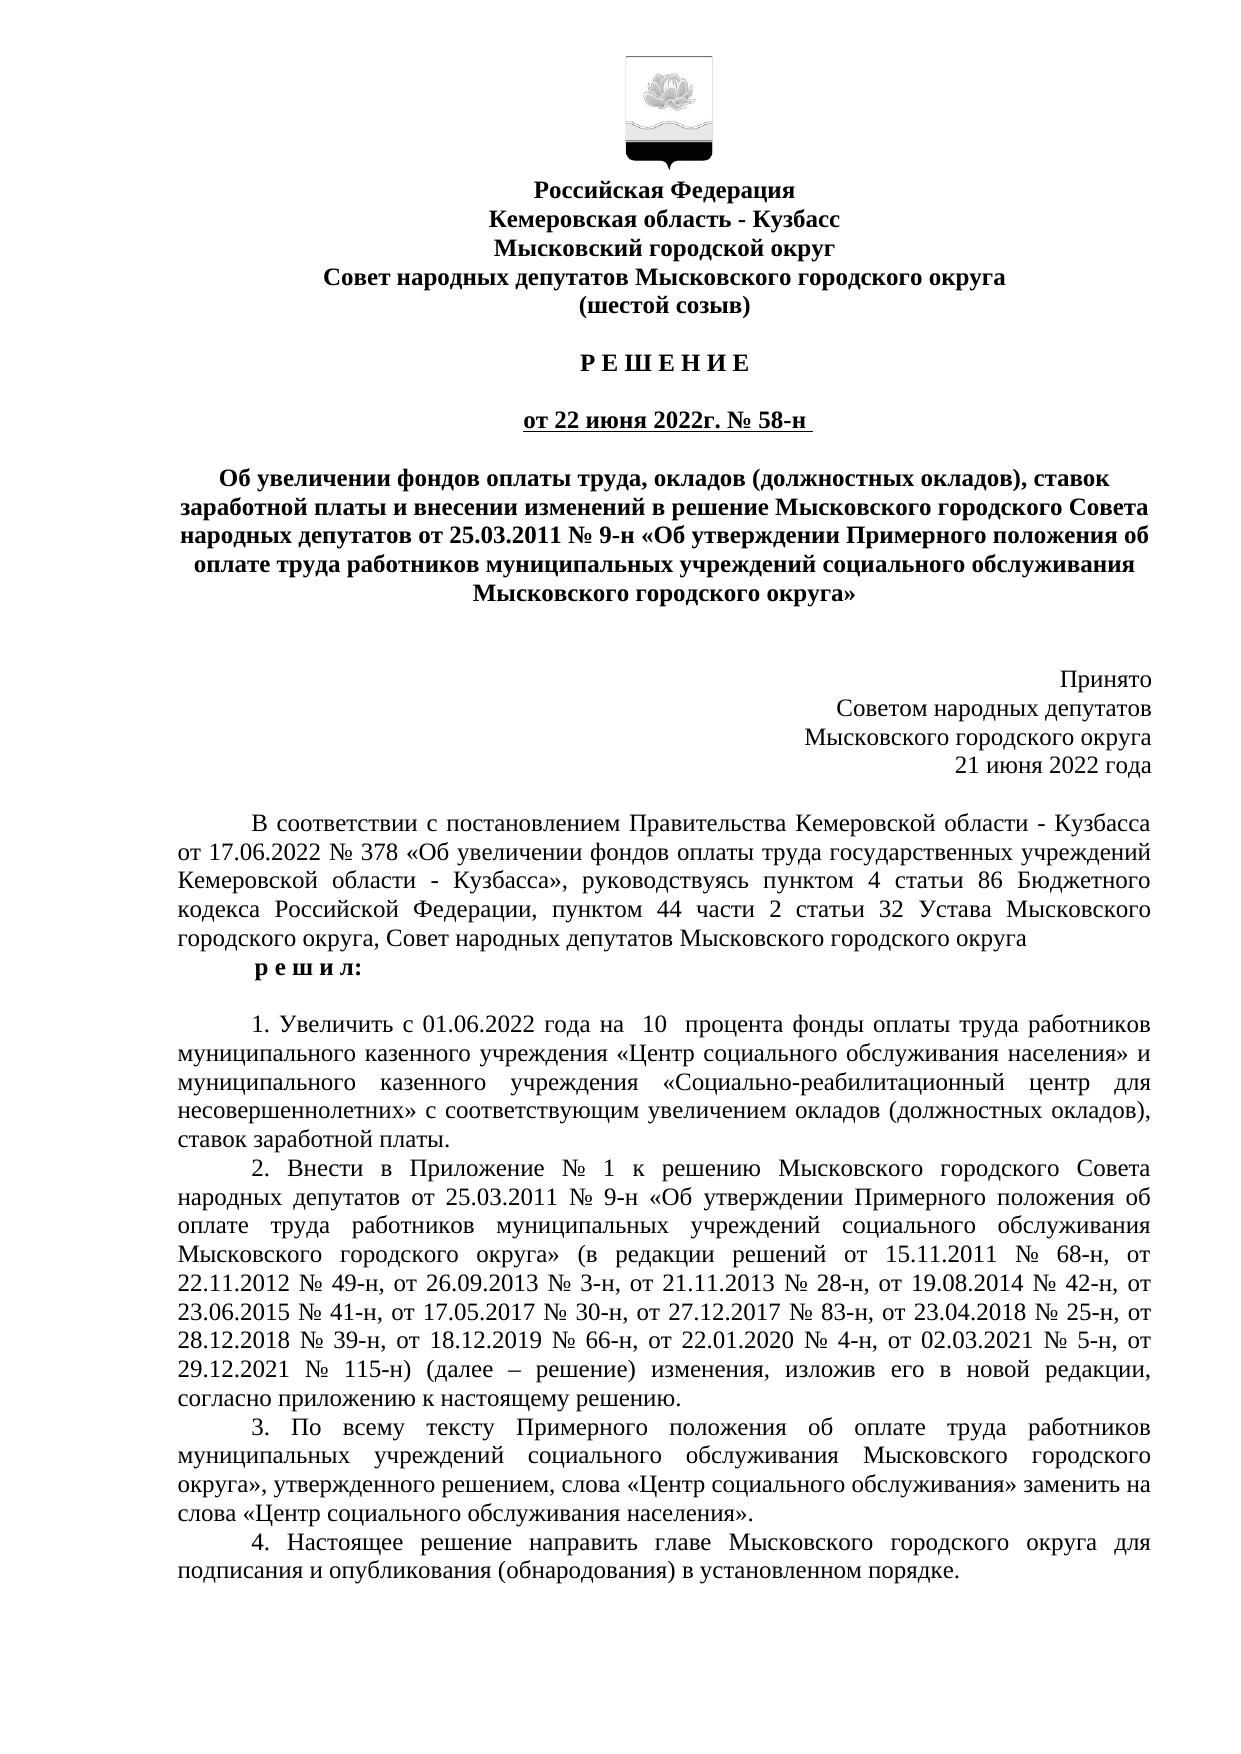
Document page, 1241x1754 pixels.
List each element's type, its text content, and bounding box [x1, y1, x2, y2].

text 1. Увеличить с 01.06.2022 года на 10 процента фонды оплаты труда работников муниципального казенного учреждения «Центр социального обслуживания населения» и муниципального казенного учреждения «Социально-реабилитационный центр для несовершеннолетних» с соответствующим увеличением окладов (должностных окладов), ставок заработной платы. [177, 1009, 1152, 1153]
picture [625, 56, 713, 170]
text Принято [177, 664, 1152, 693]
text Мысковского городского округа [177, 722, 1152, 751]
text Мысковский городской округ [177, 233, 1152, 262]
text от 22 июня 2022г. № 58-н [177, 406, 1152, 434]
text 2. Внести в Приложение № 1 к решению Мысковского городского Совета народных депутатов от 25.03.2011 № 9-н «Об утверждении Примерного положения об оплате труда работников муниципальных учреждений социального обслуживания Мысковского городского округа» (в редакции решений от 15.11.2011 № 68-н, от 22.11.2012 № 49-н, от 26.09.2013 № 3-н, от 21.11.2013 № 28-н, от 19.08.2014 № 42-н, от 23.06.2015 № 41-н, от 17.05.2017 № 30-н, от 27.12.2017 № 83-н, от 23.04.2018 № 25-н, от 28.12.2018 № 39-н, от 18.12.2019 № 66-н, от 22.01.2020 № 4-н, от 02.03.2021 № 5-н, от 29.12.2021 № 115-н) (далее – решение) изменения, изложив его в новой редакции, согласно приложению к настоящему решению. [177, 1153, 1152, 1412]
text Совет народных депутатов Мысковского городского округа [177, 262, 1152, 291]
text Советом народных депутатов [177, 693, 1152, 722]
text Об увеличении фондов оплаты труда, окладов (должностных окладов), ставок заработной платы и внесении изменений в решение Мысковского городского Совета народных депутатов от 25.03.2011 № 9-н «Об утверждении Примерного положения об оплате труда работников муниципальных учреждений социального обслуживания Мысковского городского округа» [177, 463, 1152, 607]
text В соответствии с постановлением Правительства Кемеровской области - Кузбасса от 17.06.2022 № 378 «Об увеличении фондов оплаты труда государственных учреждений Кемеровской области - Кузбасса», руководствуясь пунктом 4 статьи 86 Бюджетного кодекса Российской Федерации, пунктом 44 части 2 статьи 32 Устава Мысковского городского округа, Совет народных депутатов Мысковского городского округа [177, 808, 1152, 952]
text 3. По всему тексту Примерного положения об оплате труда работников муниципальных учреждений социального обслуживания Мысковского городского округа», утвержденного решением, слова «Центр социального обслуживания» заменить на слова «Центр социального обслуживания населения». [177, 1412, 1152, 1527]
text р е ш и л: [177, 952, 1152, 981]
text (шестой созыв) [177, 291, 1152, 319]
text Р Е Ш Е Н И Е [177, 348, 1152, 377]
text 21 июня 2022 года [177, 751, 1152, 779]
text Кемеровская область - Кузбасс [177, 204, 1152, 233]
text Российская Федерация [177, 176, 1152, 204]
text 4. Настоящее решение направить главе Мысковского городского округа для подписания и опубликования (обнародования) в установленном порядке. [177, 1527, 1152, 1584]
